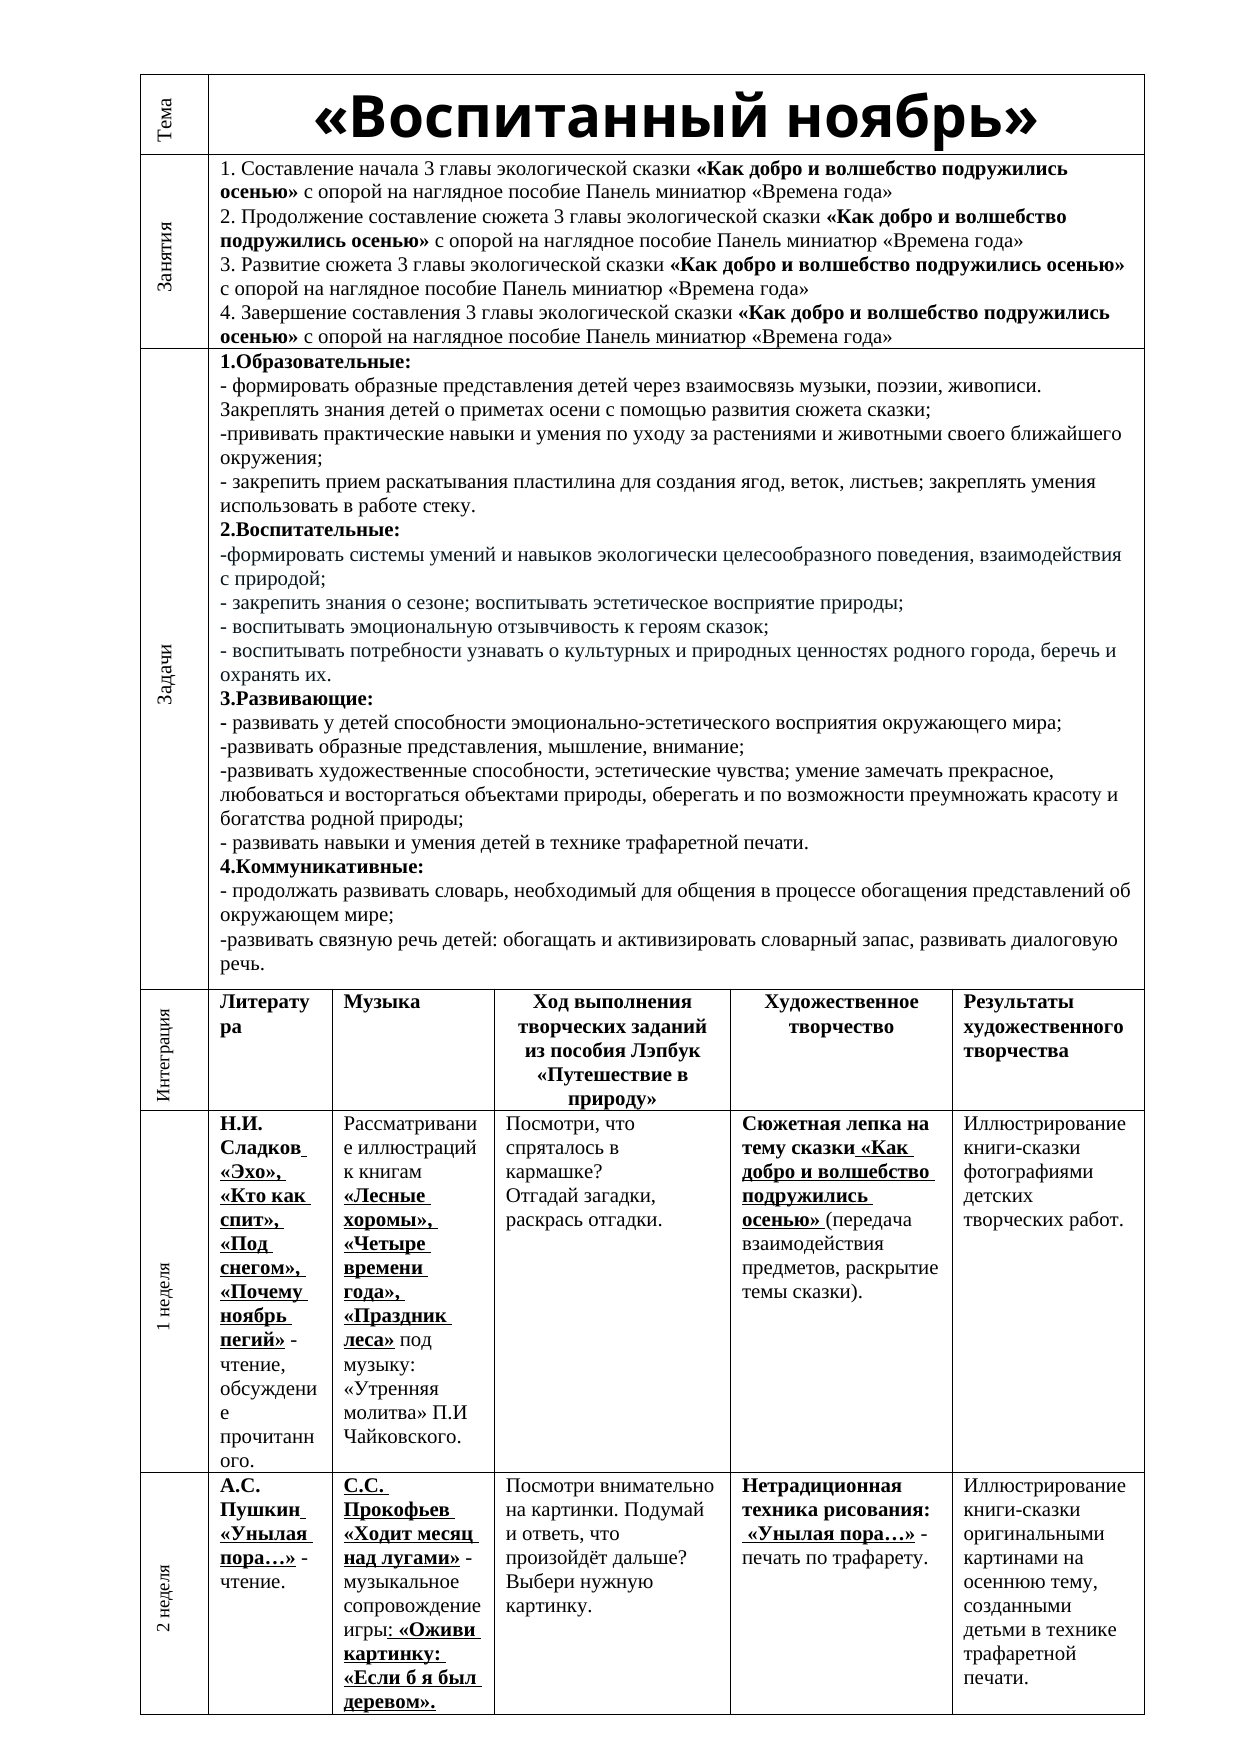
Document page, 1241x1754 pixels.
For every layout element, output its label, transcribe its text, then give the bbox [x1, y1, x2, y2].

table_cell Результаты художественного творчества [953, 990, 1144, 1110]
table_header Тема [141, 75, 208, 154]
table_cell Занятия [141, 155, 208, 348]
table_cell Задачи [141, 349, 208, 988]
table_cell Посмотри, что спряталось в кармашке? Отгадай загадки, раскрась отгадки. [495, 1111, 730, 1472]
table_cell Художественное творчество [731, 990, 952, 1110]
table_cell Нетрадиционная техника рисования: «Унылая пора…» - печать по трафарету. [731, 1473, 952, 1713]
table_cell Интеграция [141, 990, 208, 1110]
table_header «Воспитанный ноябрь» [209, 75, 1144, 154]
table_cell Музыка [333, 990, 494, 1110]
table_cell С.С. Прокофьев «Ходит месяц над лугами» -музыкальное сопровождение игры: «Оживи картинку: «Если б я был деревом». [333, 1473, 494, 1713]
table_cell Ход выполнения творческих заданий из пособия Лэпбук «Путешествие в природу» [495, 990, 730, 1110]
table_cell 1.Образовательные: - формировать образные представления детей через взаимосвязь музыки, поэзии, живописи. Закреплять знания детей о приметах осени с помощью развития сюжета сказки; -прививать практические навыки и умения по уходу за растениями и животными своего ближайшего окружения; - закрепить прием раскатывания пластилина для создания ягод, веток, листьев; закреплять умения использовать в работе стеку. 2.Воспитательные: -формировать системы умений и навыков экологически целесообразного поведения, взаимодействия с природой; - закрепить знания о сезоне; воспитывать эстетическое восприятие природы; - воспитывать эмоциональную отзывчивость к героям сказок; - воспитывать потребности узнавать о культурных и природных ценностях родного города, беречь и охранять их. 3.Развивающие: - развивать у детей способности эмоционально-эстетического восприятия окружающего мира; -развивать образные представления, мышление, внимание; -развивать художественные способности, эстетические чувства; умение замечать прекрасное, любоваться и восторгаться объектами природы, оберегать и по возможности преумножать красоту и богатства родной природы; - развивать навыки и умения детей в технике трафаретной печати. 4.Коммуникативные: - продолжать развивать словарь, необходимый для общения в процессе обогащения представлений об окружающем мире; -развивать связную речь детей: обогащать и активизировать словарный запас, развивать диалоговую речь. [209, 349, 1144, 988]
table_cell Сюжетная лепка на тему сказки «Как добро и волшебство подружились осенью» (передача взаимодействия предметов, раскрытие темы сказки). [731, 1111, 952, 1472]
table_cell Литература [209, 990, 332, 1110]
table_cell 2 неделя [141, 1473, 208, 1713]
table_cell Рассматривание иллюстраций к книгам «Лесные хоромы», «Четыре времени года», «Праздник леса» под музыку: «Утренняя молитва» П.И Чайковского. [333, 1111, 494, 1472]
table_cell Иллюстрирование книги-сказки фотографиями детских творческих работ. [953, 1111, 1144, 1472]
table_cell 1 неделя [141, 1111, 208, 1472]
table_cell Н.И. Сладков «Эхо», «Кто как спит», «Под снегом», «Почему ноябрь пегий» - чтение, обсуждение прочитанного. [209, 1111, 332, 1472]
table_cell Посмотри внимательно на картинки. Подумай и ответь, что произойдёт дальше? Выбери нужную картинку. [495, 1473, 730, 1713]
table_cell А.С. Пушкин «Унылая пора…» - чтение. [209, 1473, 332, 1713]
table_cell 1. Составление начала 3 главы экологической сказки «Как добро и волшебство подружились осенью» с опорой на наглядное пособие Панель миниатюр «Времена года» 2. Продолжение составление сюжета 3 главы экологической сказки «Как добро и волшебство подружились осенью» с опорой на наглядное пособие Панель миниатюр «Времена года» 3. Развитие сюжета 3 главы экологической сказки «Как добро и волшебство подружились осенью» с опорой на наглядное пособие Панель миниатюр «Времена года» 4. Завершение составления 3 главы экологической сказки «Как добро и волшебство подружились осенью» с опорой на наглядное пособие Панель миниатюр «Времена года» [209, 155, 1144, 348]
table_cell Иллюстрирование книги-сказки оригинальными картинами на осеннюю тему, созданными детьми в технике трафаретной печати. [953, 1473, 1144, 1713]
